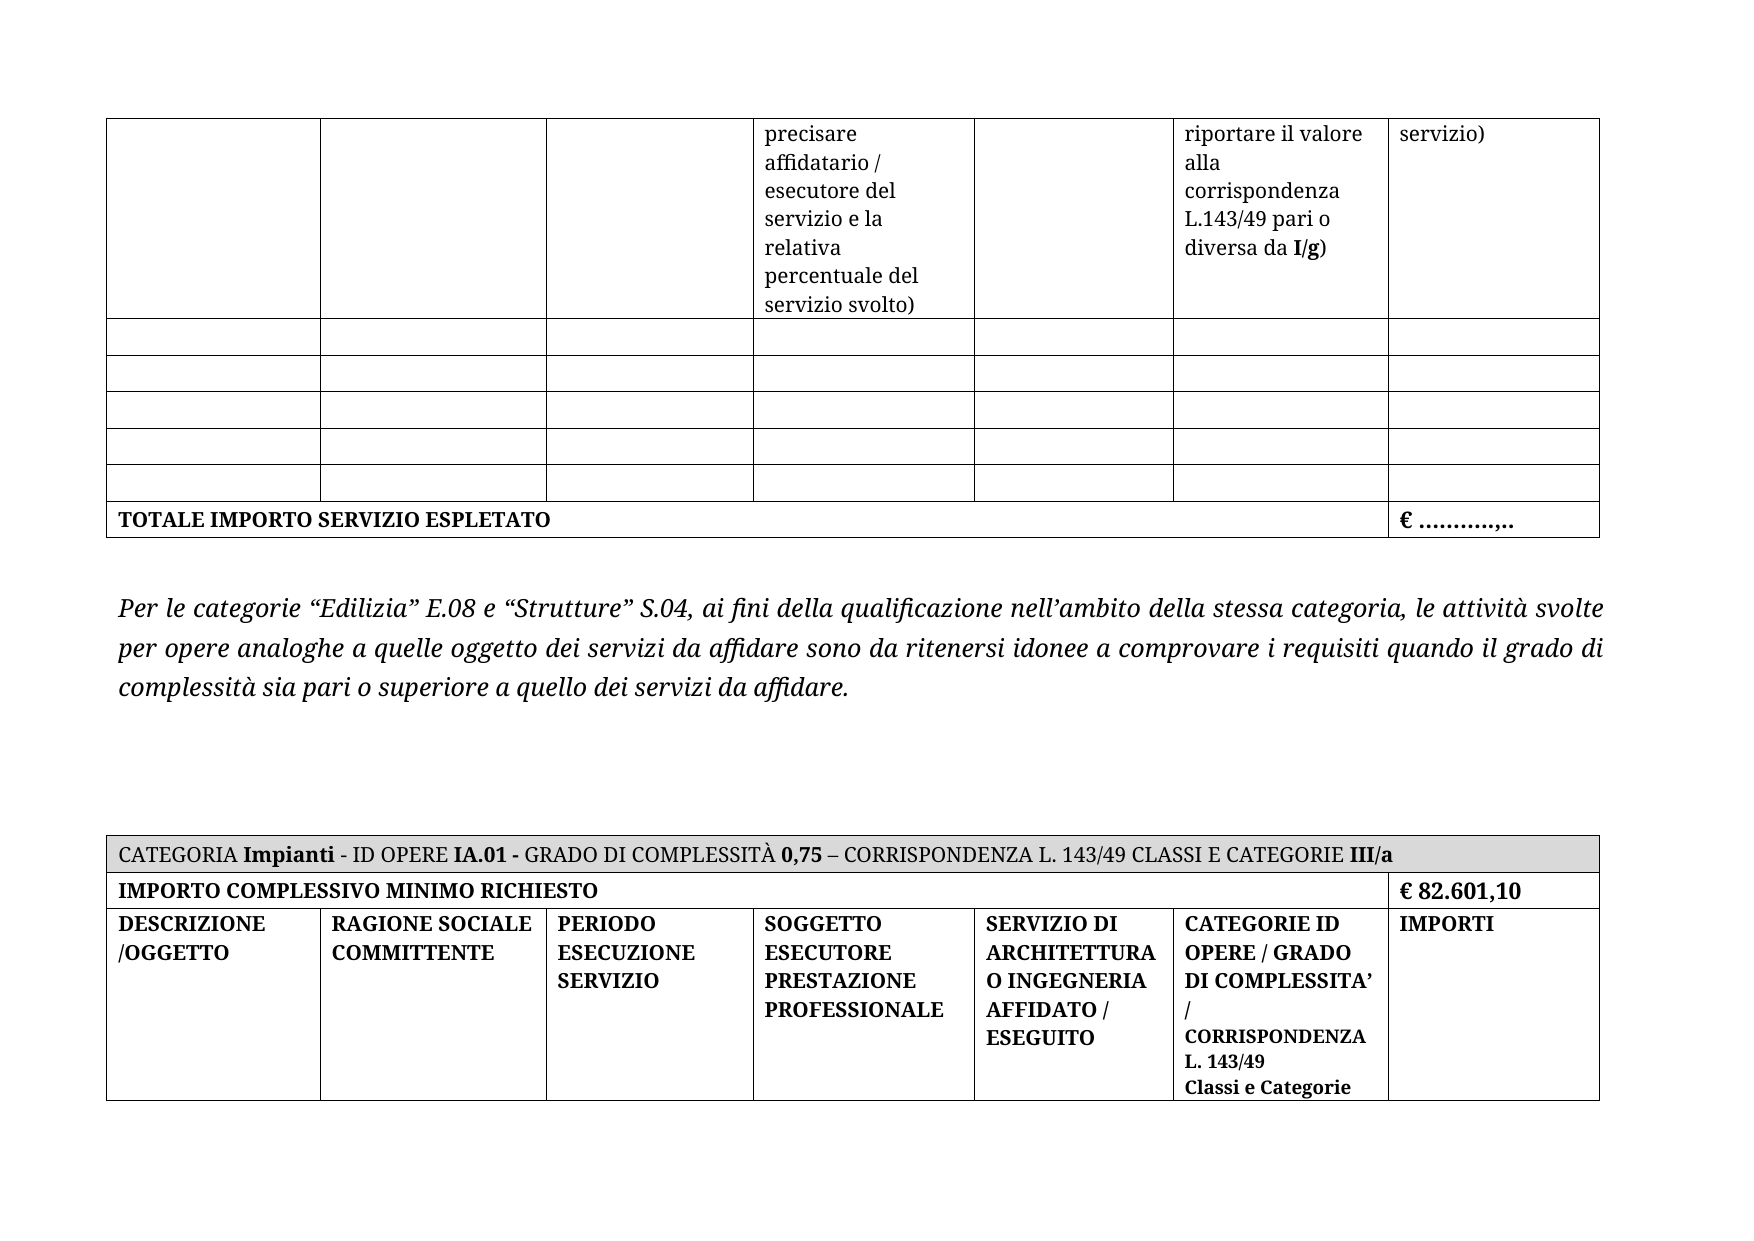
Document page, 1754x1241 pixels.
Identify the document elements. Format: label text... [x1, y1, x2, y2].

table_cell RAGIONE SOCIALE COMMITTENTE [321, 909, 546, 1100]
table_cell [321, 465, 546, 501]
text Per le categorie “Edilizia” E.08 e “Strutture” S.04, ai fini della qualificazione nell’ambito della stessa categoria, le attività svolte per opere analoghe a quelle oggetto dei servizi da affidare sono da ritenersi idonee a comprovare i requisiti quando il grado di complessità sia pari o superiore a quello dei servizi da affidare. [118, 591, 1606, 703]
table_cell [1389, 319, 1599, 355]
table_cell [321, 356, 546, 391]
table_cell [321, 119, 546, 318]
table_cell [975, 119, 1173, 318]
table_cell [975, 319, 1173, 355]
table_cell [1174, 356, 1388, 391]
table_cell [1389, 392, 1599, 428]
table_header CATEGORIA Impianti - ID OPERE IA.01 - GRADO DI COMPLESSITÀ 0,75 – CORRISPONDENZA L. 143/49 CLASSI E CATEGORIE III/a [107, 836, 1599, 872]
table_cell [1174, 119, 1388, 318]
table_cell [754, 429, 974, 464]
table_cell [754, 392, 974, 428]
table_cell [754, 319, 974, 355]
table_cell [1174, 392, 1388, 428]
table_cell IMPORTO COMPLESSIVO MINIMO RICHIESTO [107, 873, 1388, 908]
table_cell [1389, 429, 1599, 464]
table_cell [547, 392, 753, 428]
table_cell [107, 392, 320, 428]
table_cell SOGGETTO ESECUTORE PRESTAZIONE PROFESSIONALE [754, 909, 974, 1100]
table_cell [1389, 356, 1599, 391]
table_cell DESCRIZIONE /OGGETTO [107, 909, 320, 1100]
table_cell CATEGORIE ID OPERE / GRADO DI COMPLESSITA’ / CORRISPONDENZA L. 143/49 Classi e Categorie [1174, 909, 1388, 1100]
table_cell [107, 429, 320, 464]
table_cell IMPORTI [1389, 909, 1599, 1100]
table_cell [547, 356, 753, 391]
table_cell [321, 319, 546, 355]
table_cell TOTALE IMPORTO SERVIZIO ESPLETATO [107, 502, 1388, 537]
table_cell [547, 429, 753, 464]
table_cell € 82.601,10 [1389, 873, 1599, 908]
table_cell € ………..,.. [1389, 502, 1599, 537]
table_cell [975, 356, 1173, 391]
table_cell [107, 356, 320, 391]
table_cell [1174, 319, 1388, 355]
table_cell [547, 119, 753, 318]
table_cell [975, 465, 1173, 501]
table_cell [975, 429, 1173, 464]
table_cell SERVIZIO DI ARCHITETTURA O INGEGNERIA AFFIDATO / ESEGUITO [975, 909, 1173, 1100]
table_cell PERIODO ESECUZIONE SERVIZIO [547, 909, 753, 1100]
table_cell [107, 319, 320, 355]
table_cell [975, 392, 1173, 428]
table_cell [107, 119, 320, 318]
table_cell [754, 356, 974, 391]
table_cell [321, 429, 546, 464]
table_cell [547, 319, 753, 355]
table_cell [754, 465, 974, 501]
table_cell [1174, 465, 1388, 501]
table_cell [107, 465, 320, 501]
table_cell [321, 392, 546, 428]
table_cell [754, 119, 974, 318]
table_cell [1389, 119, 1599, 318]
table_cell [547, 465, 753, 501]
table_cell [1389, 465, 1599, 501]
table_cell [1174, 429, 1388, 464]
